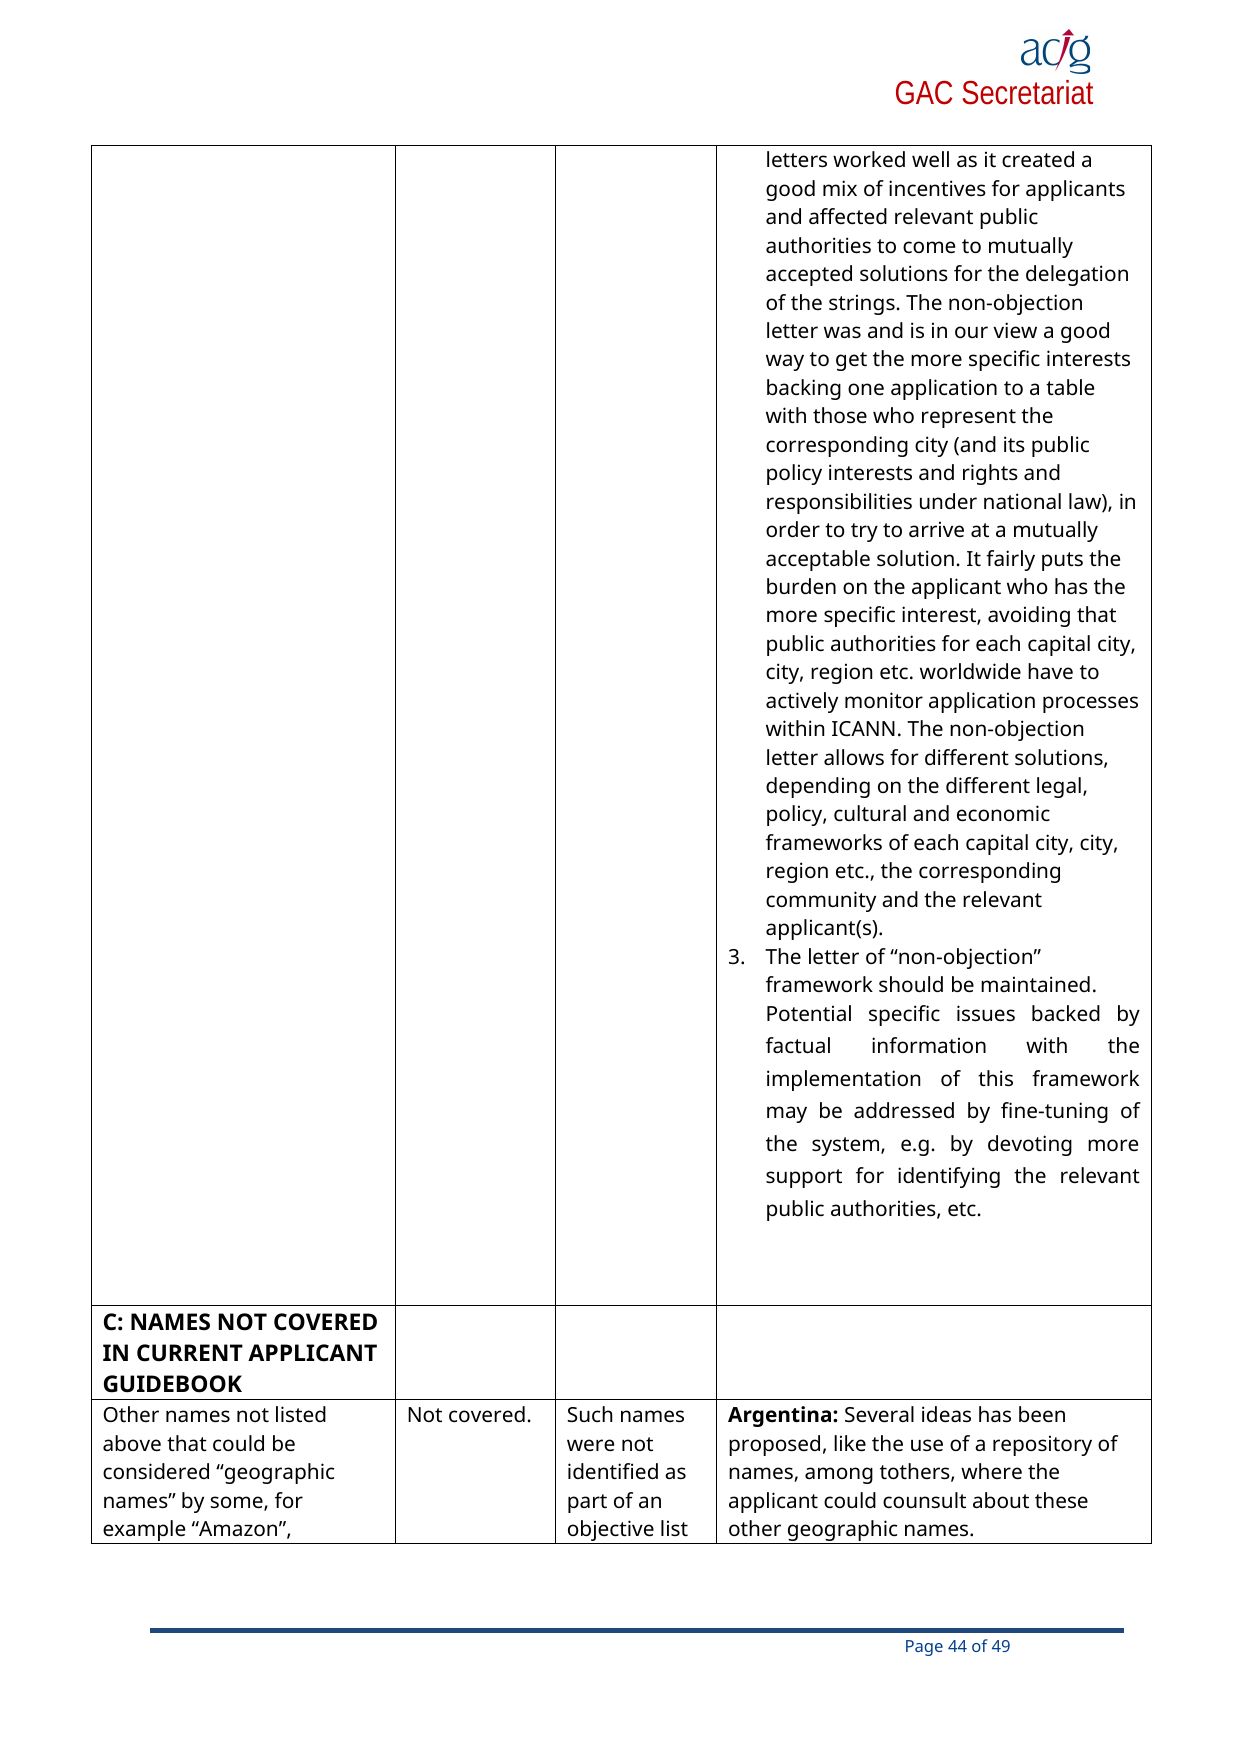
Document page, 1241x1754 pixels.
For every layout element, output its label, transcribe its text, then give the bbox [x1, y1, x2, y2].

picture [1021, 29, 1091, 74]
table_cell Not covered. [396, 1400, 555, 1543]
table_cell [396, 1306, 555, 1399]
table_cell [92, 1400, 395, 1543]
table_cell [556, 1400, 716, 1543]
table_cell [556, 1306, 716, 1399]
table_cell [92, 146, 395, 1304]
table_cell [396, 146, 555, 1304]
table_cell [556, 146, 716, 1304]
table_cell [717, 1306, 1151, 1399]
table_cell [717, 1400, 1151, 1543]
table_cell C: NAMES NOT COVERED IN CURRENT APPLICANT GUIDEBOOK [92, 1306, 395, 1399]
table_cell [717, 146, 1151, 1304]
